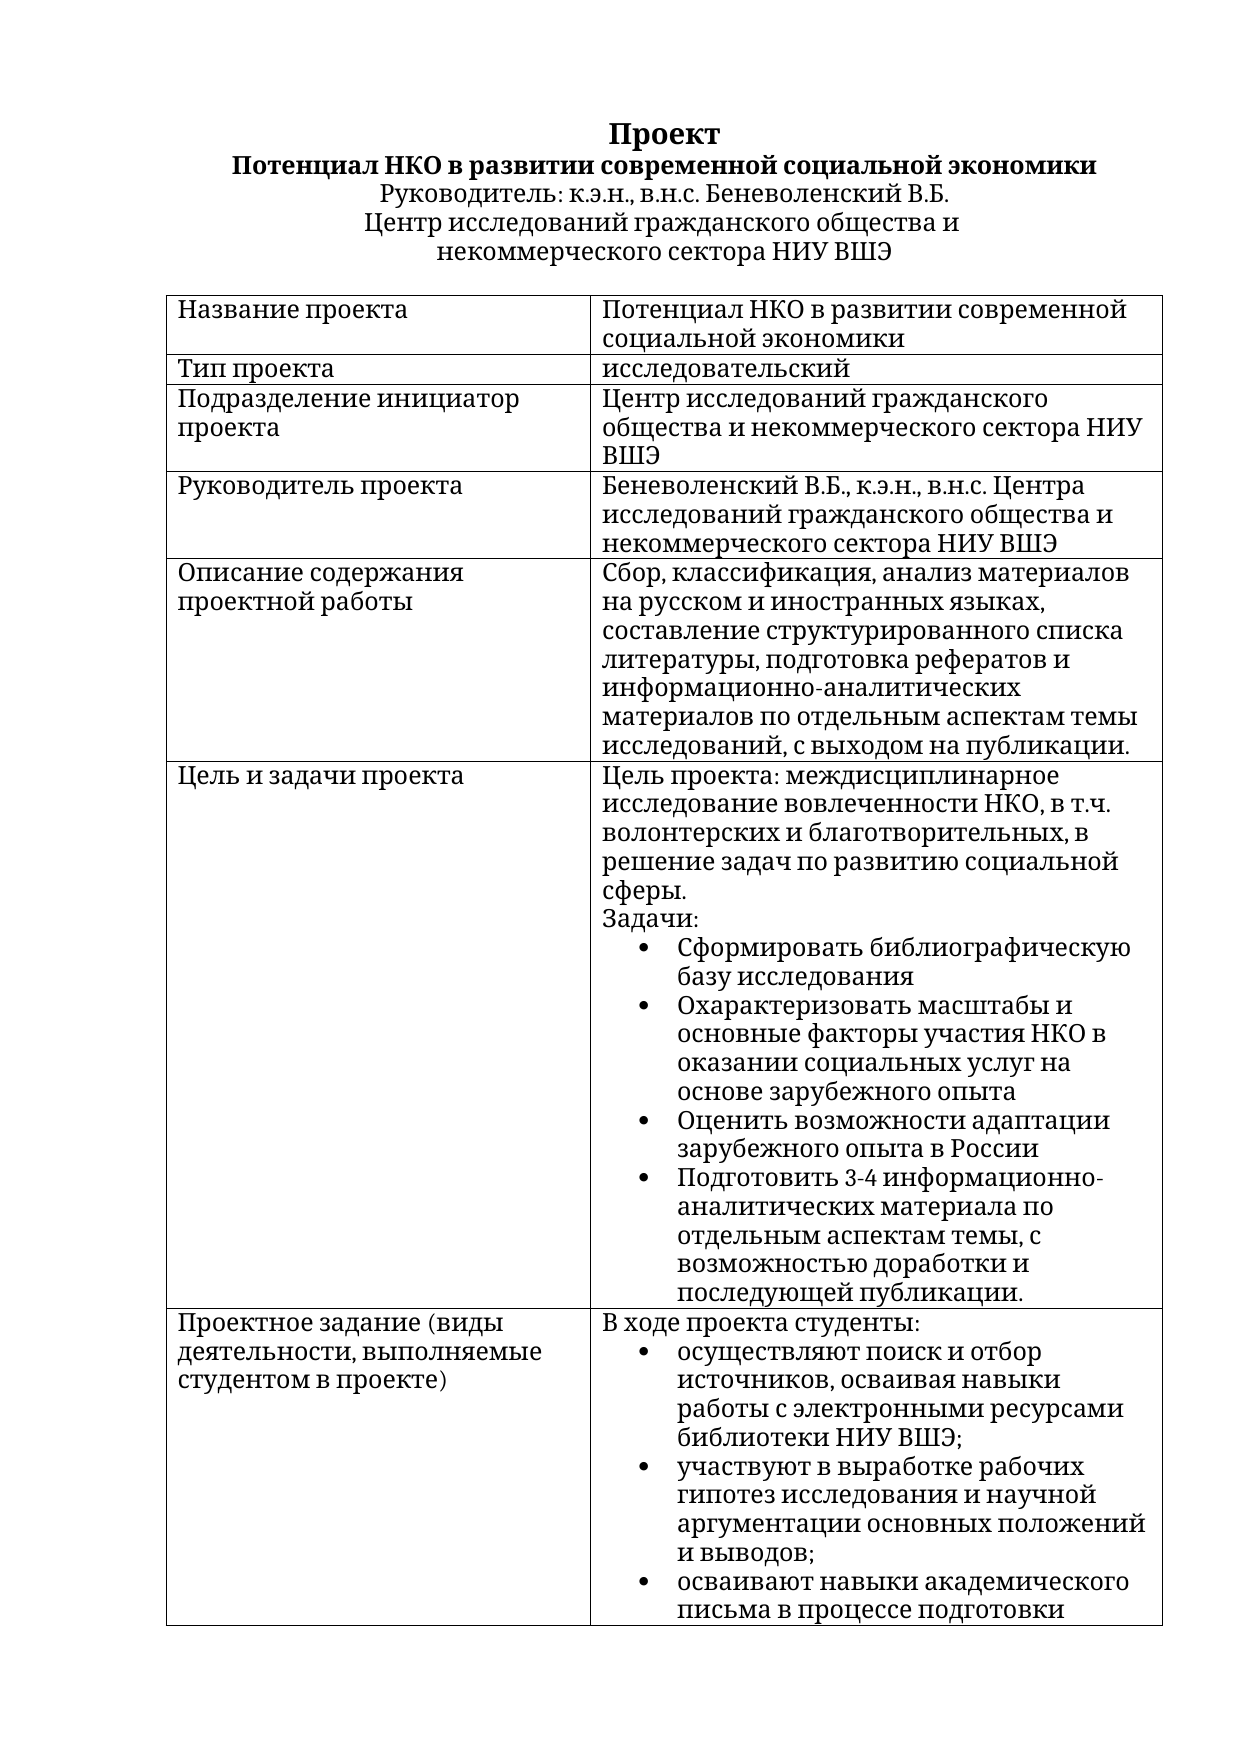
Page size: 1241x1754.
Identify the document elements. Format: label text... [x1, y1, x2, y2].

table_cell Центр исследований гражданского общества и некоммерческого сектора НИУ ВШЭ [591, 385, 1162, 471]
table_cell Цель и задачи проекта [167, 762, 590, 1308]
table_cell Описание содержания проектной работы [167, 559, 590, 761]
text Руководитель: к.э.н., в.н.с. Беневоленский В.Б. [177, 180, 1152, 209]
table_cell Сбор, классификация, анализ материалов на русском и иностранных языках, составление структурированного списка литературы, подготовка рефератов и информационно-аналитических материалов по отдельным аспектам темы исследований, с выходом на публикации. [591, 559, 1162, 761]
table_cell Цель проекта: междисциплинарное исследование вовлеченности НКО, в т.ч. волонтерских и благотворительных, в решение задач по развитию социальной сферы. Задачи: Сформировать библиографическую базу исследования Охарактеризовать масштабы и основные факторы участия НКО в оказании социальных услуг на основе зарубежного опыта Оценить возможности адаптации зарубежного опыта в России Подготовить 3-4 информационно-аналитических материала по отдельным аспектам темы, с возможностью доработки и последующей публикации. [591, 762, 1162, 1308]
table_header Название проекта [167, 296, 590, 354]
table_cell исследовательский [591, 355, 1162, 384]
text Потенциал НКО в развитии современной социальной экономики [177, 152, 1152, 180]
table_cell Руководитель проекта [167, 472, 590, 558]
table_cell Беневоленский В.Б., к.э.н., в.н.с. Центра исследований гражданского общества и некоммерческого сектора НИУ ВШЭ [591, 472, 1162, 558]
table_header Потенциал НКО в развитии современной социальной экономики [591, 296, 1162, 354]
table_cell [591, 1309, 1162, 1625]
text Центр исследований гражданского общества и некоммерческого сектора НИУ ВШЭ [177, 209, 1152, 267]
text Проект [177, 118, 1152, 152]
table_cell Подразделение инициатор проекта [167, 385, 590, 471]
table_cell Тип проекта [167, 355, 590, 384]
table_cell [167, 1309, 590, 1625]
